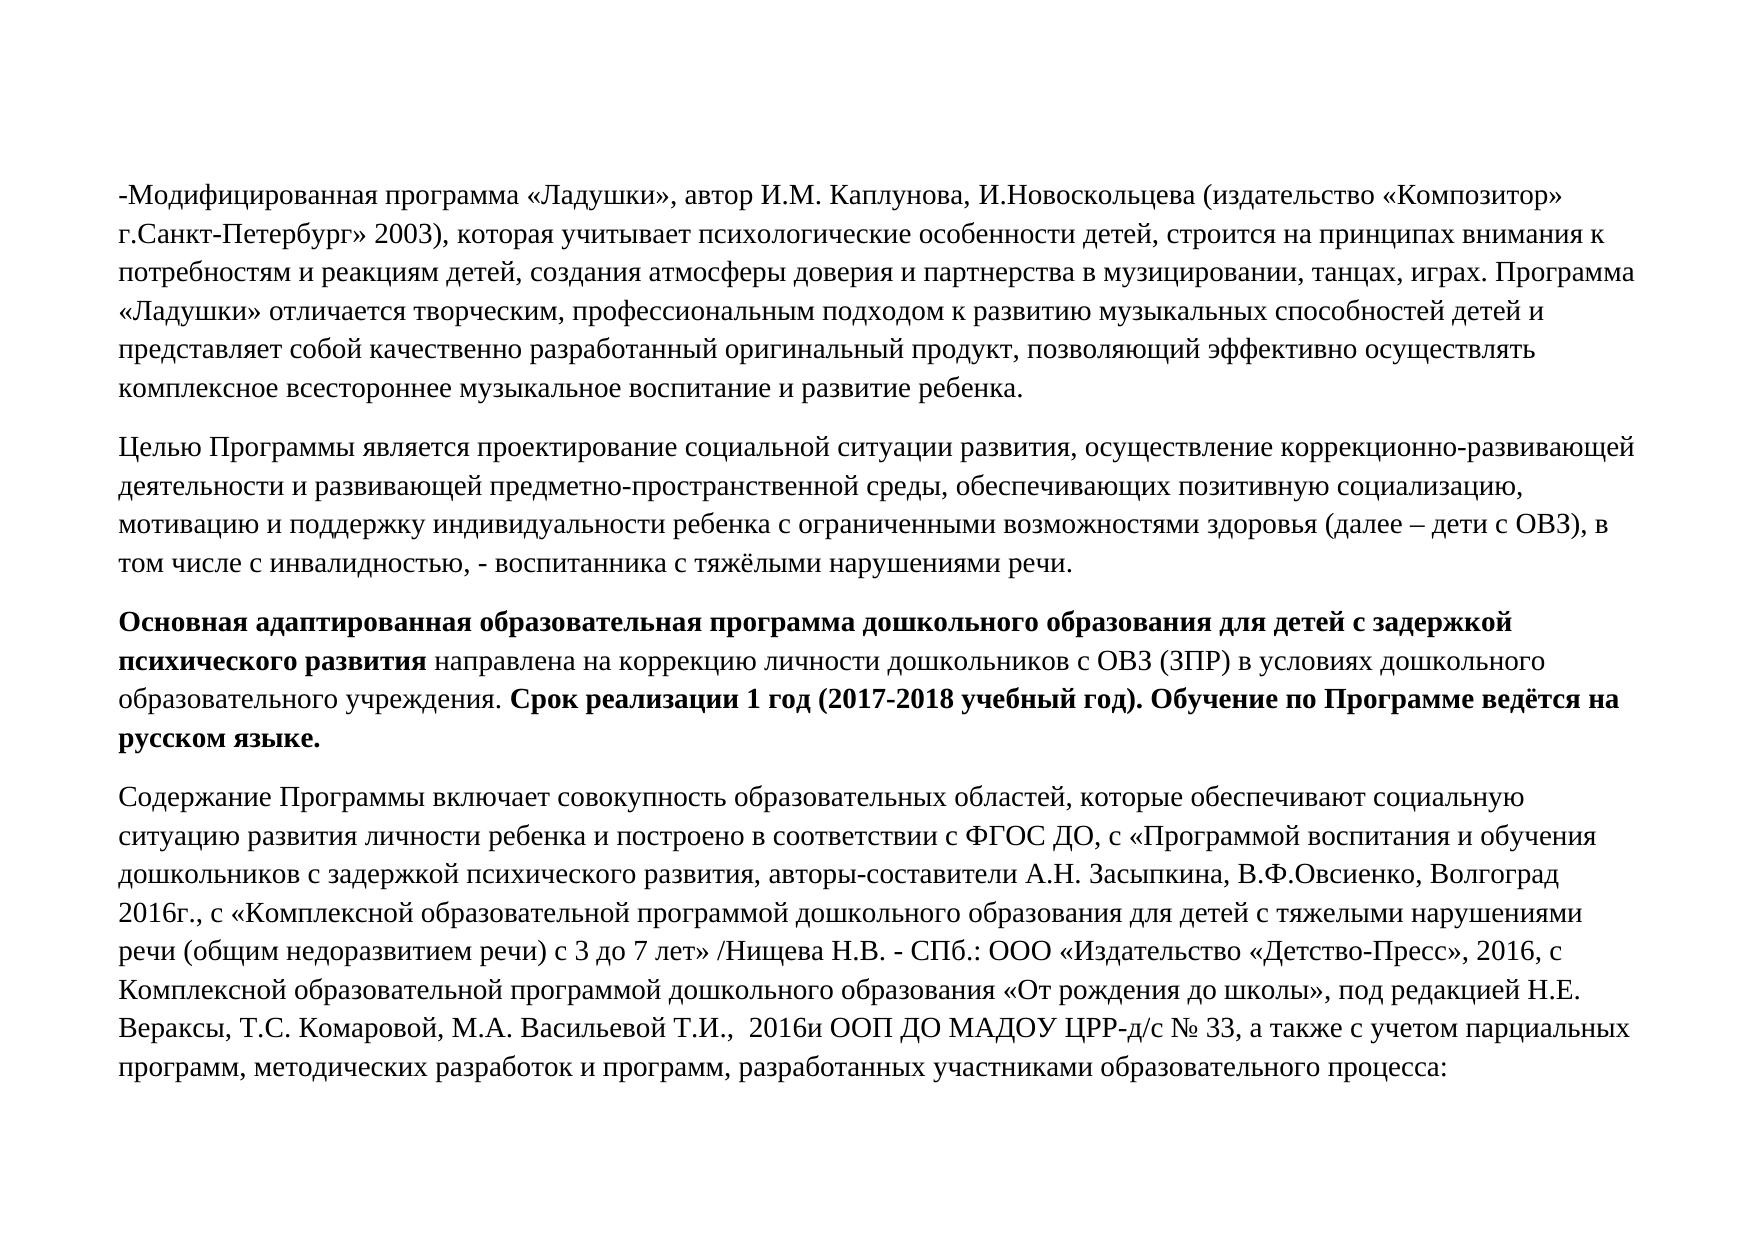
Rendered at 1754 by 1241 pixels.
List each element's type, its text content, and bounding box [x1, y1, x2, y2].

text Содержание Программы включает совокупность образовательных областей, которые обеспечивают социальную ситуацию развития личности ребенка и построено в соответствии с ФГОС ДО, с «Программой воспитания и обучения дошкольников с задержкой психического развития, авторы-составители А.Н. Засыпкина, В.Ф.Овсиенко, Волгоград 2016г., с «Комплексной образовательной программой дошкольного образования для детей с тяжелыми нарушениями речи (общим недоразвитием речи) с 3 до 7 лет» /Нищева Н.В. - СПб.: ООО «Издательство «Детство-Пресс», 2016, с Комплексной образовательной программой дошкольного образования «От рождения до школы», под редакцией Н.Е. Вераксы, Т.С. Комаровой, М.А. Васильевой Т.И., 2016и ООП ДО МАДОУ ЦРР-д/с № 33, а также с учетом парциальных программ, методических разработок и программ, разработанных участниками образовательного процесса: [118, 779, 1636, 1083]
text Основная адаптированная образовательная программа дошкольного образования для детей с задержкой психического развития направлена на коррекцию личности дошкольников с ОВЗ (ЗПР) в условиях дошкольного образовательного учреждения. Срок реализации 1 год (2017-2018 учебный год). Обучение по Программе ведётся на русском языке. [118, 604, 1636, 753]
text -Модифицированная программа «Ладушки», автор И.М. Каплунова, И.Новоскольцева (издательство «Композитор» г.Санкт-Петербург» 2003), которая учитывает психологические особенности детей, строится на принципах внимания к потребностям и реакциям детей, создания атмосферы доверия и партнерства в музицировании, танцах, играх. Программа «Ладушки» отличается творческим, профессиональным подходом к развитию музыкальных способностей детей и представляет собой качественно разработанный оригинальный продукт, позволяющий эффективно осуществлять комплексное всестороннее музыкальное воспитание и развитие ребенка. [118, 177, 1636, 403]
text Целью Программы является проектирование социальной ситуации развития, осуществление коррекционно-развивающей деятельности и развивающей предметно-пространственной среды, обеспечивающих позитивную социализацию, мотивацию и поддержку индивидуальности ребенка с ограниченными возможностями здоровья (далее – дети с ОВЗ), в том числе с инвалидностью, - воспитанника с тяжёлыми нарушениями речи. [118, 429, 1636, 578]
